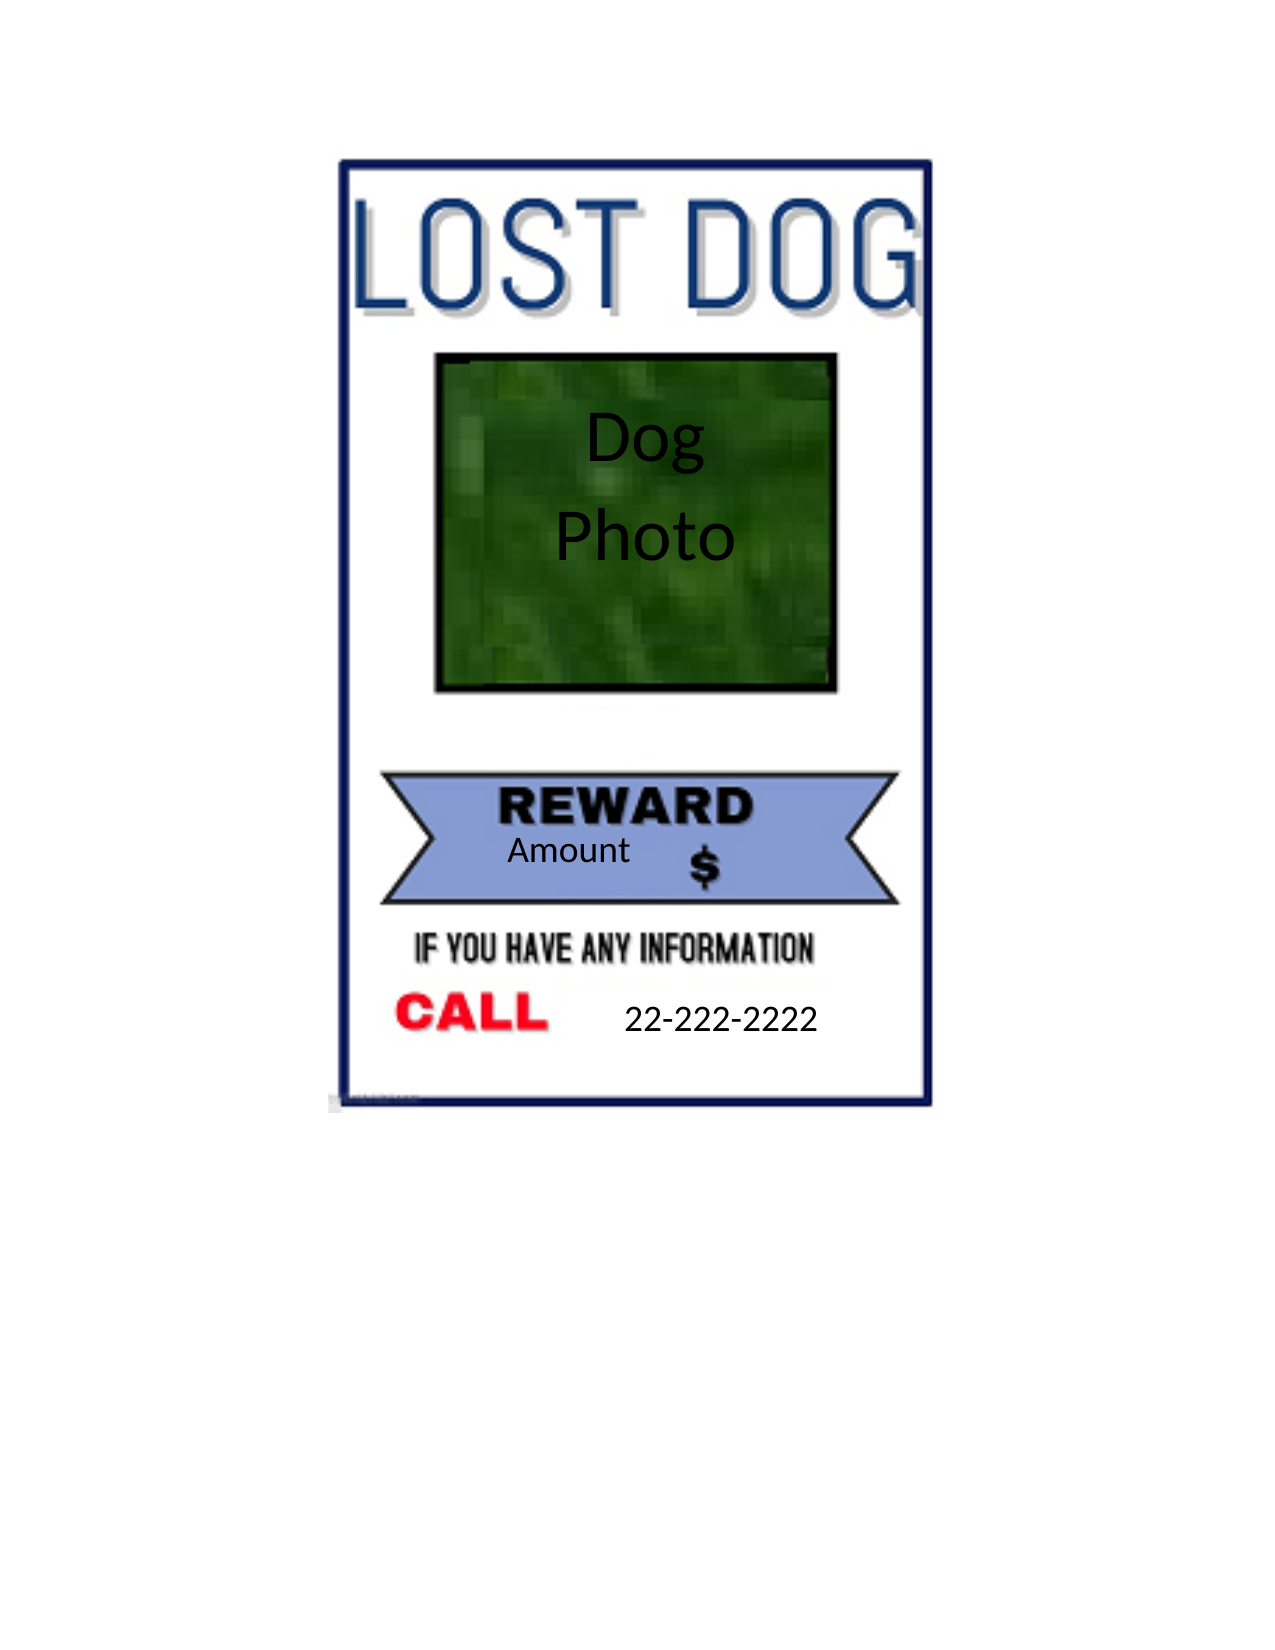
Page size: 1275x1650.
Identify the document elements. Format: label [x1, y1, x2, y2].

picture [328, 150, 947, 1113]
